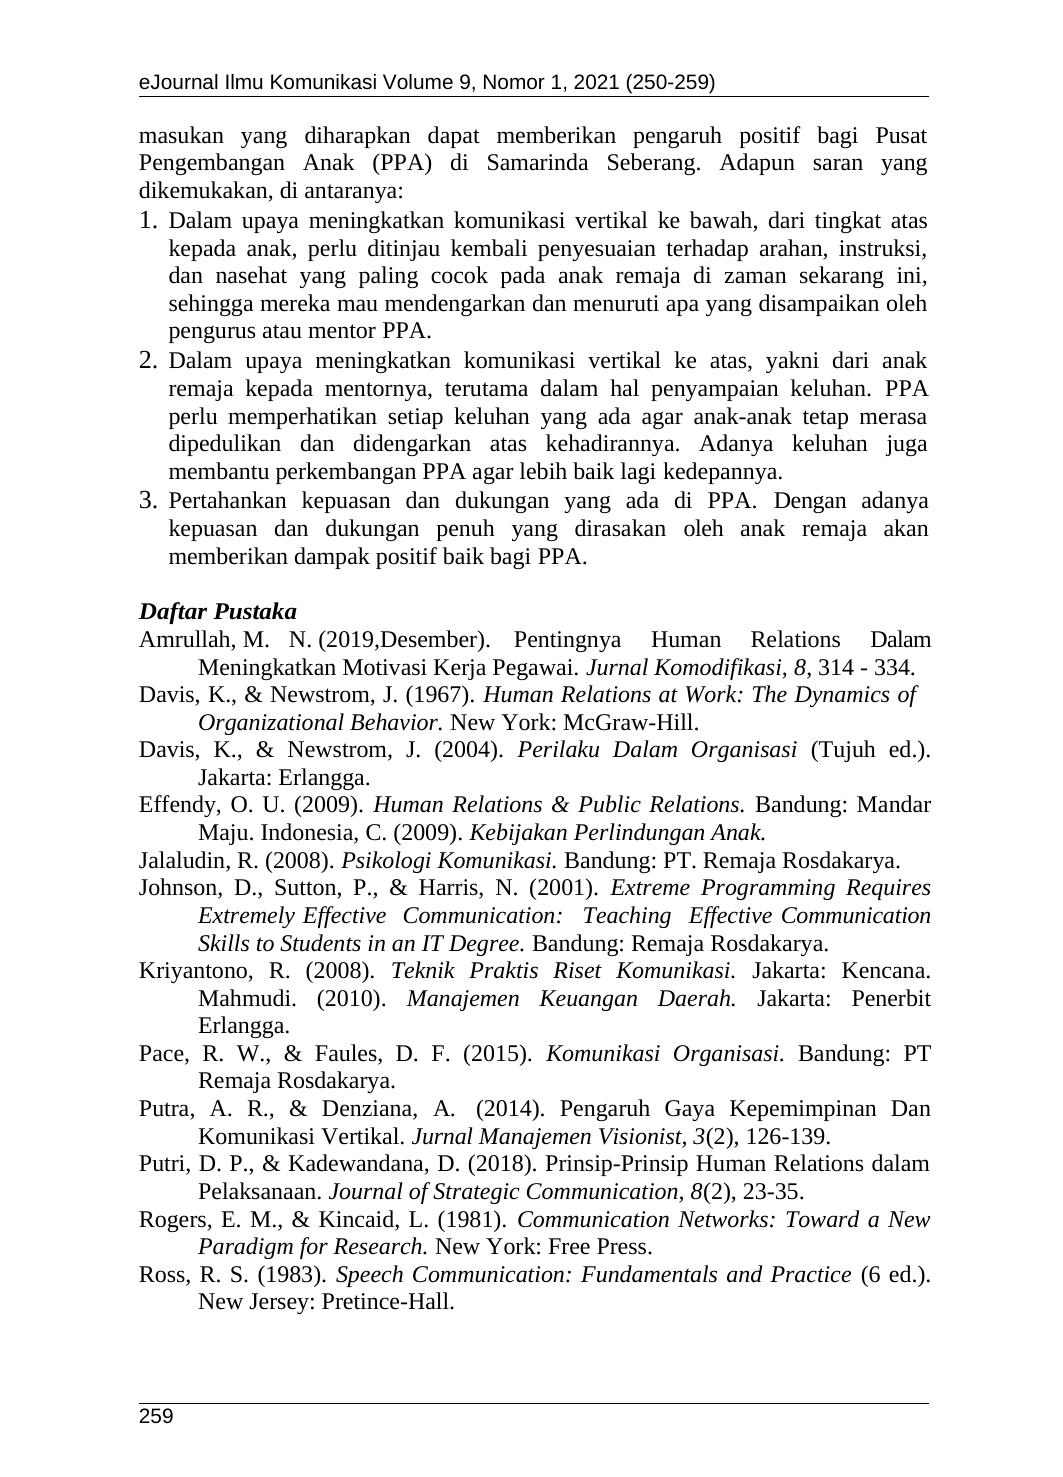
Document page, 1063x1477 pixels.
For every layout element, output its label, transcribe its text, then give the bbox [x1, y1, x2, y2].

text Kriyantono, R. (2008). Teknik Praktis Riset Komunikasi. Jakarta: Kencana. Mahmudi. (2010). Manajemen Keuangan Daerah. Jakarta: Penerbit Erlangga. [139, 956, 931, 1039]
text Putri, D. P., & Kadewandana, D. (2018). Prinsip-Prinsip Human Relations dalam Pelaksanaan. Journal of Strategic Communication, 8(2), 23-35. [139, 1149, 931, 1204]
text Johnson, D., Sutton, P., & Harris, N. (2001). Extreme Programming Requires Extremely Effective Communication: Teaching Effective Communication Skills to Students in an IT Degree. Bandung: Remaja Rosdakarya. [139, 873, 931, 956]
text Davis, K., & Newstrom, J. (1967). Human Relations at Work: The Dynamics of Organizational Behavior. New York: McGraw-Hill. [139, 680, 917, 735]
text Jalaludin, R. (2008). Psikologi Komunikasi. Bandung: PT. Remaja Rosdakarya. [139, 846, 931, 873]
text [139, 121, 929, 204]
text Ross, R. S. (1983). Speech Communication: Fundamentals and Practice (6 ed.). New Jersey: Pretince-Hall. [139, 1260, 931, 1315]
list Dalam upaya meningkatkan komunikasi vertikal ke bawah, dari tingkat atas kepada anak, perlu ditinjau kembali penyesuaian terhadap arahan, instruksi, dan nasehat yang paling cocok pada anak remaja di zaman sekarang ini, sehingga mereka mau mendengarkan dan menuruti apa yang disampaikan oleh pengurus atau mentor PPA. [139, 204, 929, 344]
subtitle Daftar Pustaka [139, 597, 929, 625]
list Dalam upaya meningkatkan komunikasi vertikal ke atas, yakni dari anak remaja kepada mentornya, terutama dalam hal penyampaian keluhan. PPA perlu memperhatikan setiap keluhan yang ada agar anak-anak tetap merasa dipedulikan dan didengarkan atas kehadirannya. Adanya keluhan juga membantu perkembangan PPA agar lebih baik lagi kedepannya. [139, 344, 929, 484]
text Rogers, E. M., & Kincaid, L. (1981). Communication Networks: Toward a New Paradigm for Research. New York: Free Press. [139, 1204, 931, 1260]
text Amrullah, M. N. (2019,Desember). Pentingnya Human Relations Dalam Meningkatkan Motivasi Kerja Pegawai. Jurnal Komodifikasi, 8, 314 - 334. [139, 625, 931, 680]
text Putra, A. R., & Denziana, A. (2014). Pengaruh Gaya Kepemimpinan Dan Komunikasi Vertikal. Jurnal Manajemen Visionist, 3(2), 126-139. [139, 1094, 931, 1149]
list Pertahankan kepuasan dan dukungan yang ada di PPA. Dengan adanya kepuasan dan dukungan penuh yang dirasakan oleh anak remaja akan memberikan dampak positif baik bagi PPA. [139, 484, 929, 570]
text Pace, R. W., & Faules, D. F. (2015). Komunikasi Organisasi. Bandung: PT Remaja Rosdakarya. [139, 1039, 931, 1094]
text Davis, K., & Newstrom, J. (2004). Perilaku Dalam Organisasi (Tujuh ed.). Jakarta: Erlangga. [139, 735, 931, 791]
text Effendy, O. U. (2009). Human Relations & Public Relations. Bandung: Mandar Maju. Indonesia, C. (2009). Kebijakan Perlindungan Anak. [139, 791, 931, 846]
